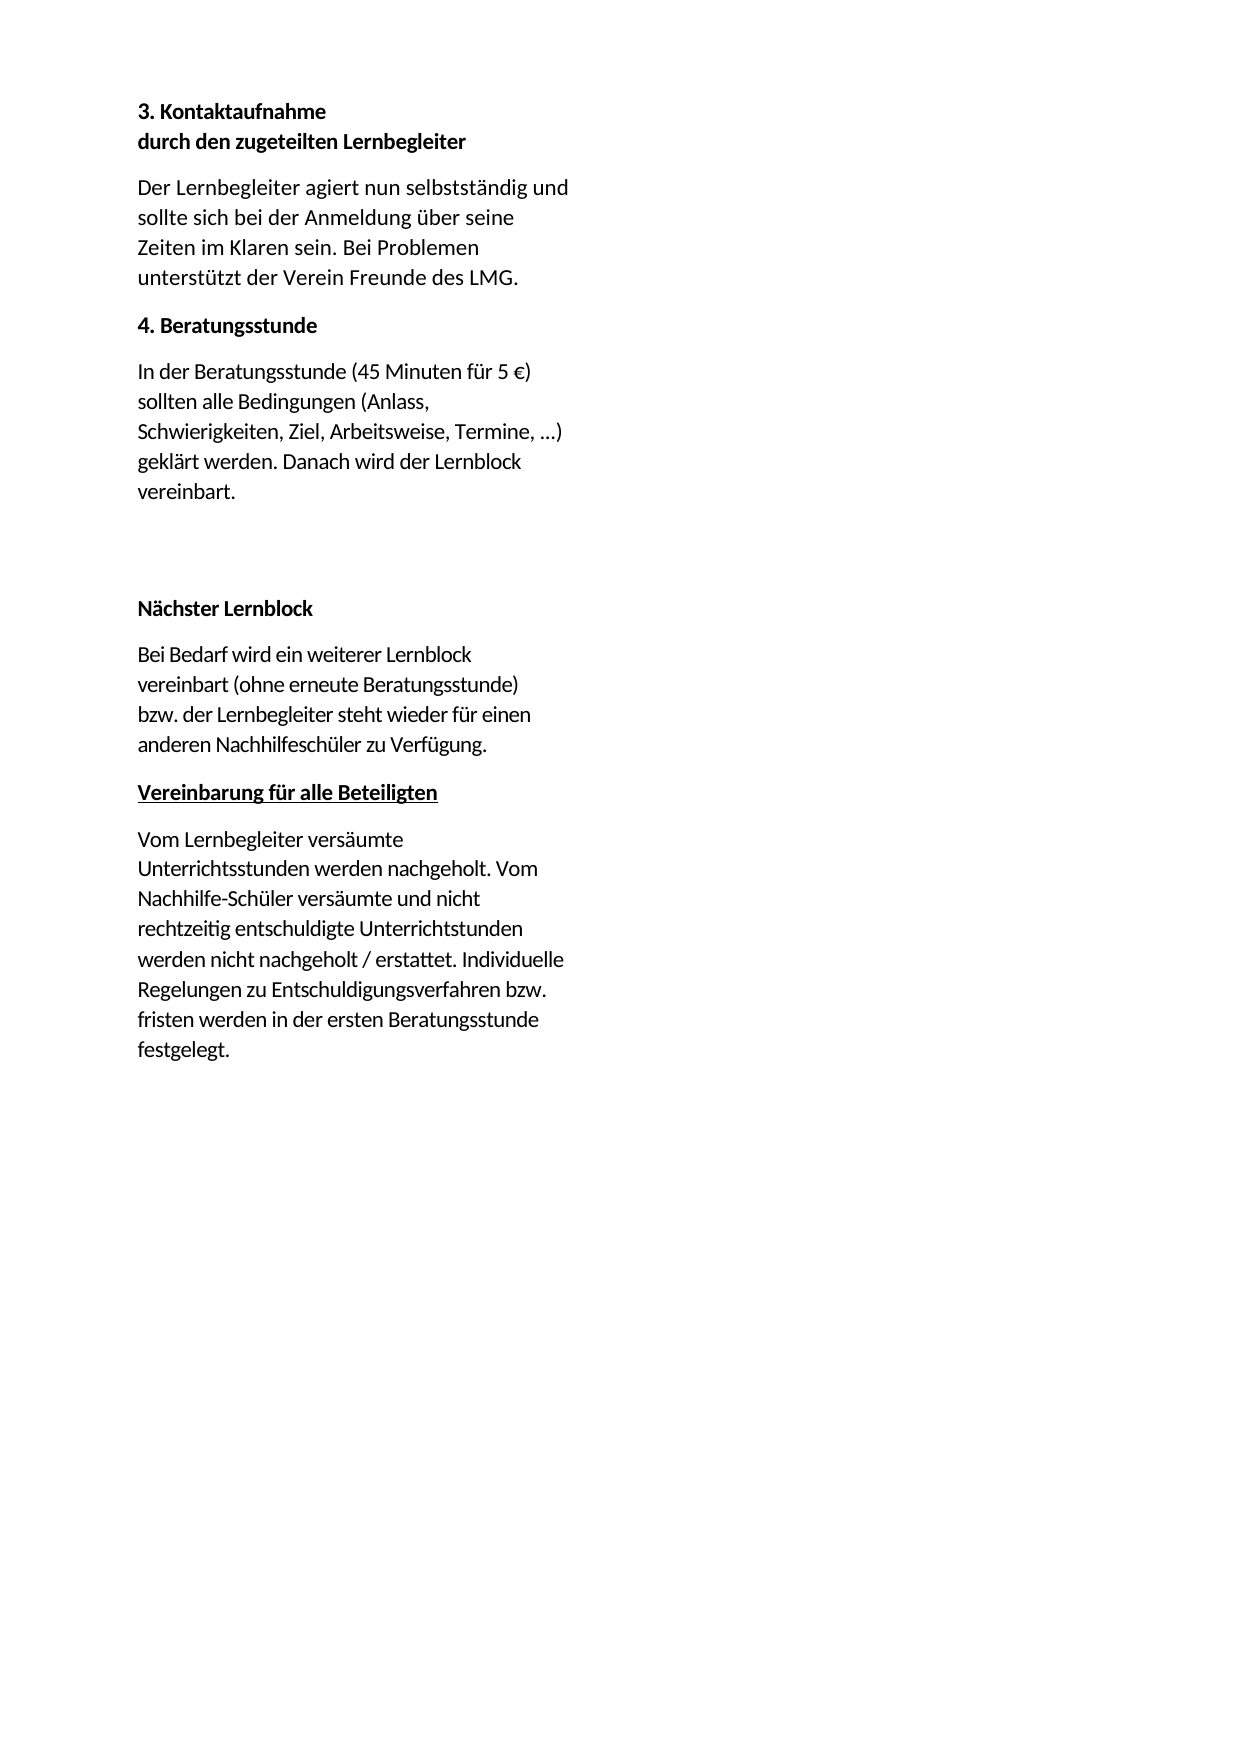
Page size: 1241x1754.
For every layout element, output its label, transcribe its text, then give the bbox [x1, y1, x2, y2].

text durch den zugeteilten Lernbegleiter [137, 130, 576, 154]
text Unterrichtsstunden werden nachgeholt. Vom Nachhilfe-Schüler versäumte und nicht rechtzeitig entschuldigte Unterrichtstunden werden nicht nachgeholt / erstattet. Individuelle Regelungen zu Entschuldigungsverfahren bzw. fristen werden in der ersten Beratungsstunde festgelegt. [137, 853, 576, 1063]
text Bei Bedarf wird ein weiterer Lernblock vereinbart (ohne erneute Beratungsstunde) bzw. der Lernbegleiter steht wieder für einen anderen Nachhilfeschüler zu Verfügung. [137, 638, 561, 758]
text In der Beratungsstunde (45 Minuten für 5 €) sollten alle Bedingungen (Anlass, Schwierigkeiten, Ziel, Arbeitsweise, Termine, ...) geklärt werden. Danach wird der Lernblock vereinbart. [137, 355, 576, 506]
text Vom Lernbegleiter versäumte [137, 828, 576, 852]
text Nächster Lernblock [137, 597, 576, 621]
list Kontaktaufnahme [137, 100, 576, 124]
text Vereinbarung für alle Beteiligten [137, 781, 576, 805]
text Der Lernbegleiter agiert nun selbstständig und sollte sich bei der Anmeldung über seine Zeiten im Klaren sein. Bei Problemen unterstützt der Verein Freunde des LMG. [137, 171, 576, 291]
list Beratungsstunde [137, 314, 576, 338]
